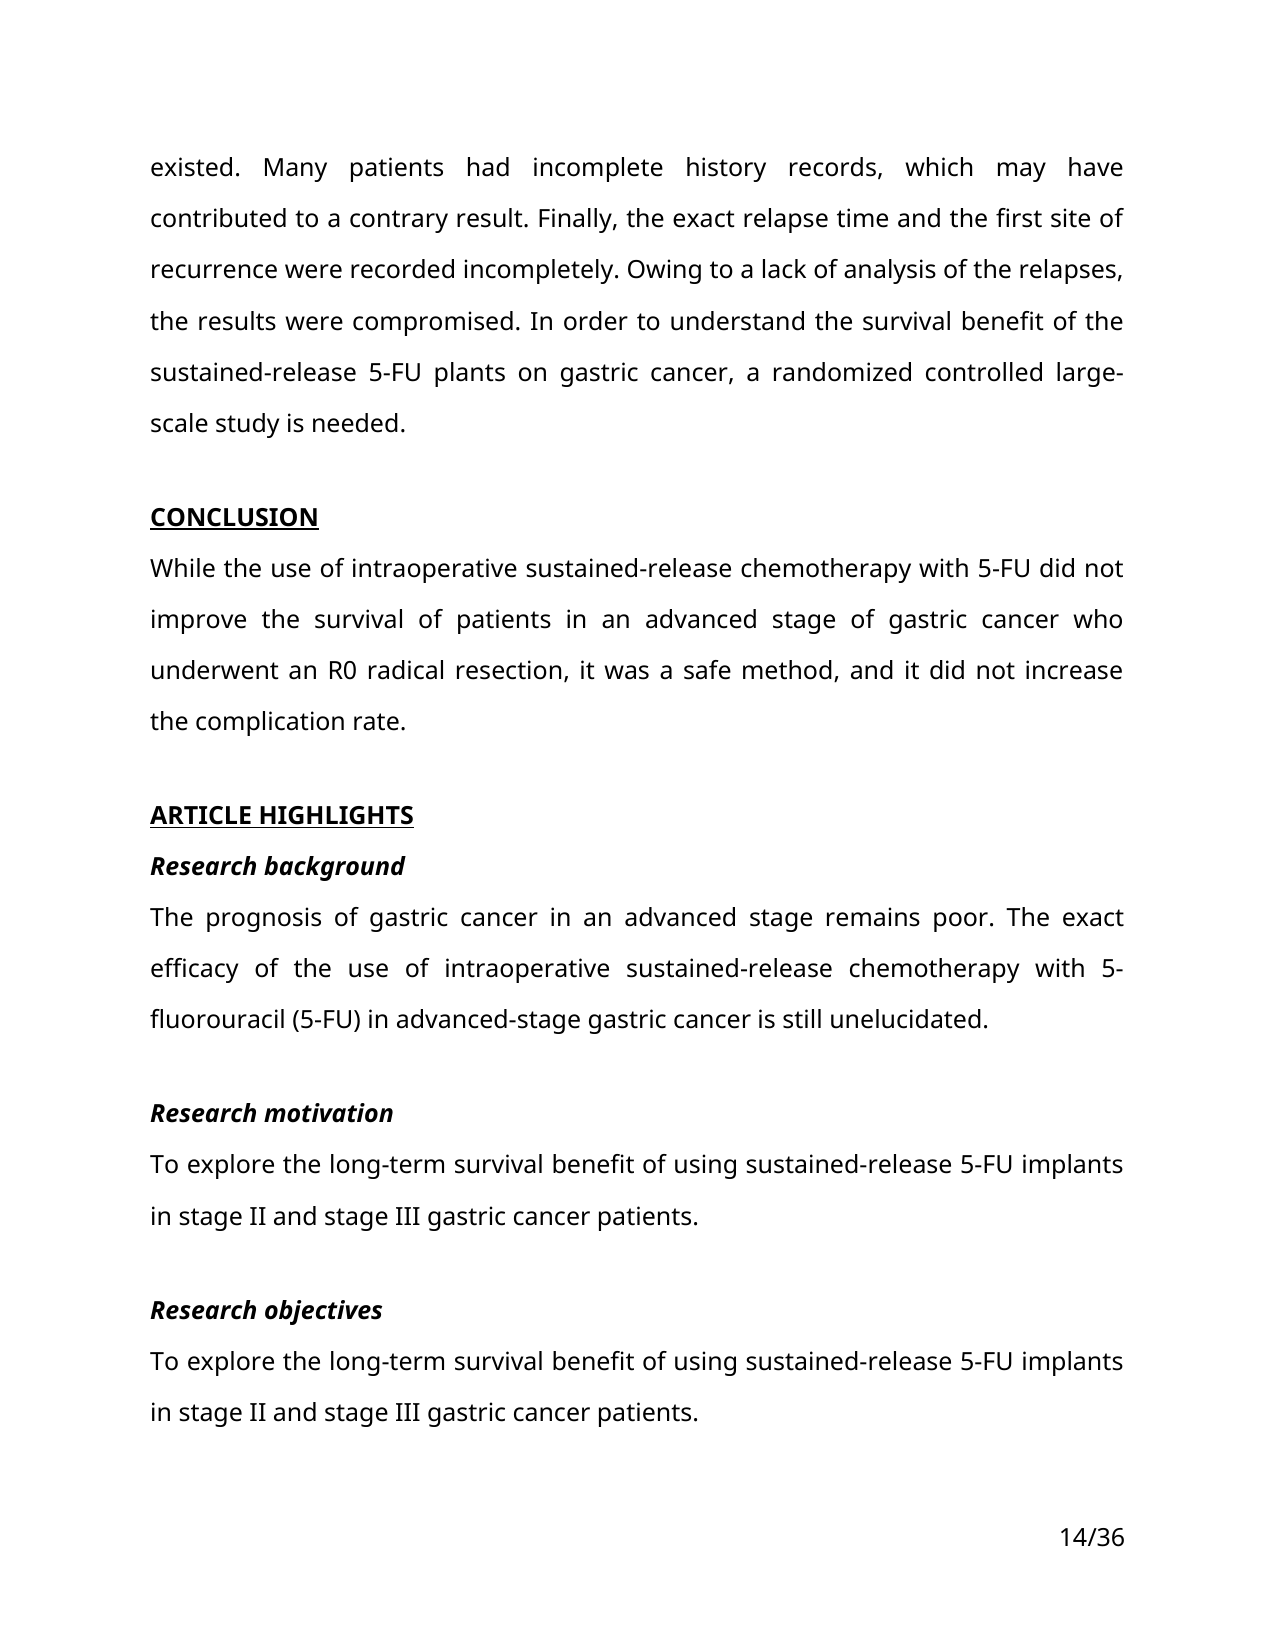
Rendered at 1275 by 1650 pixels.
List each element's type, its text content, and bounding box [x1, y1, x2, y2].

text Research objectives [150, 1292, 1125, 1326]
text While the use of intraoperative sustained-release chemotherapy with 5-FU did not improve the survival of patients in an advanced stage of gastric cancer who underwent an R0 radical resection, it was a safe method, and it did not increase the complication rate. [150, 550, 1125, 738]
text To explore the long-term survival benefit of using sustained-release 5-FU implants in stage II and stage III gastric cancer patients. [150, 1147, 1125, 1232]
text Research motivation [150, 1096, 1125, 1130]
text The prognosis of gastric cancer in an advanced stage remains poor. The exact efficacy of the use of intraoperative sustained-release chemotherapy with 5-fluorouracil (5-FU) in advanced-stage gastric cancer is still unelucidated. [150, 900, 1125, 1036]
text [150, 150, 1125, 439]
text ARTICLE HIGHLIGHTS [150, 798, 1125, 832]
text To explore the long-term survival benefit of using sustained-release 5-FU implants in stage II and stage III gastric cancer patients. [150, 1343, 1125, 1428]
text Research background [150, 849, 1125, 883]
text CONCLUSION [150, 499, 1125, 533]
